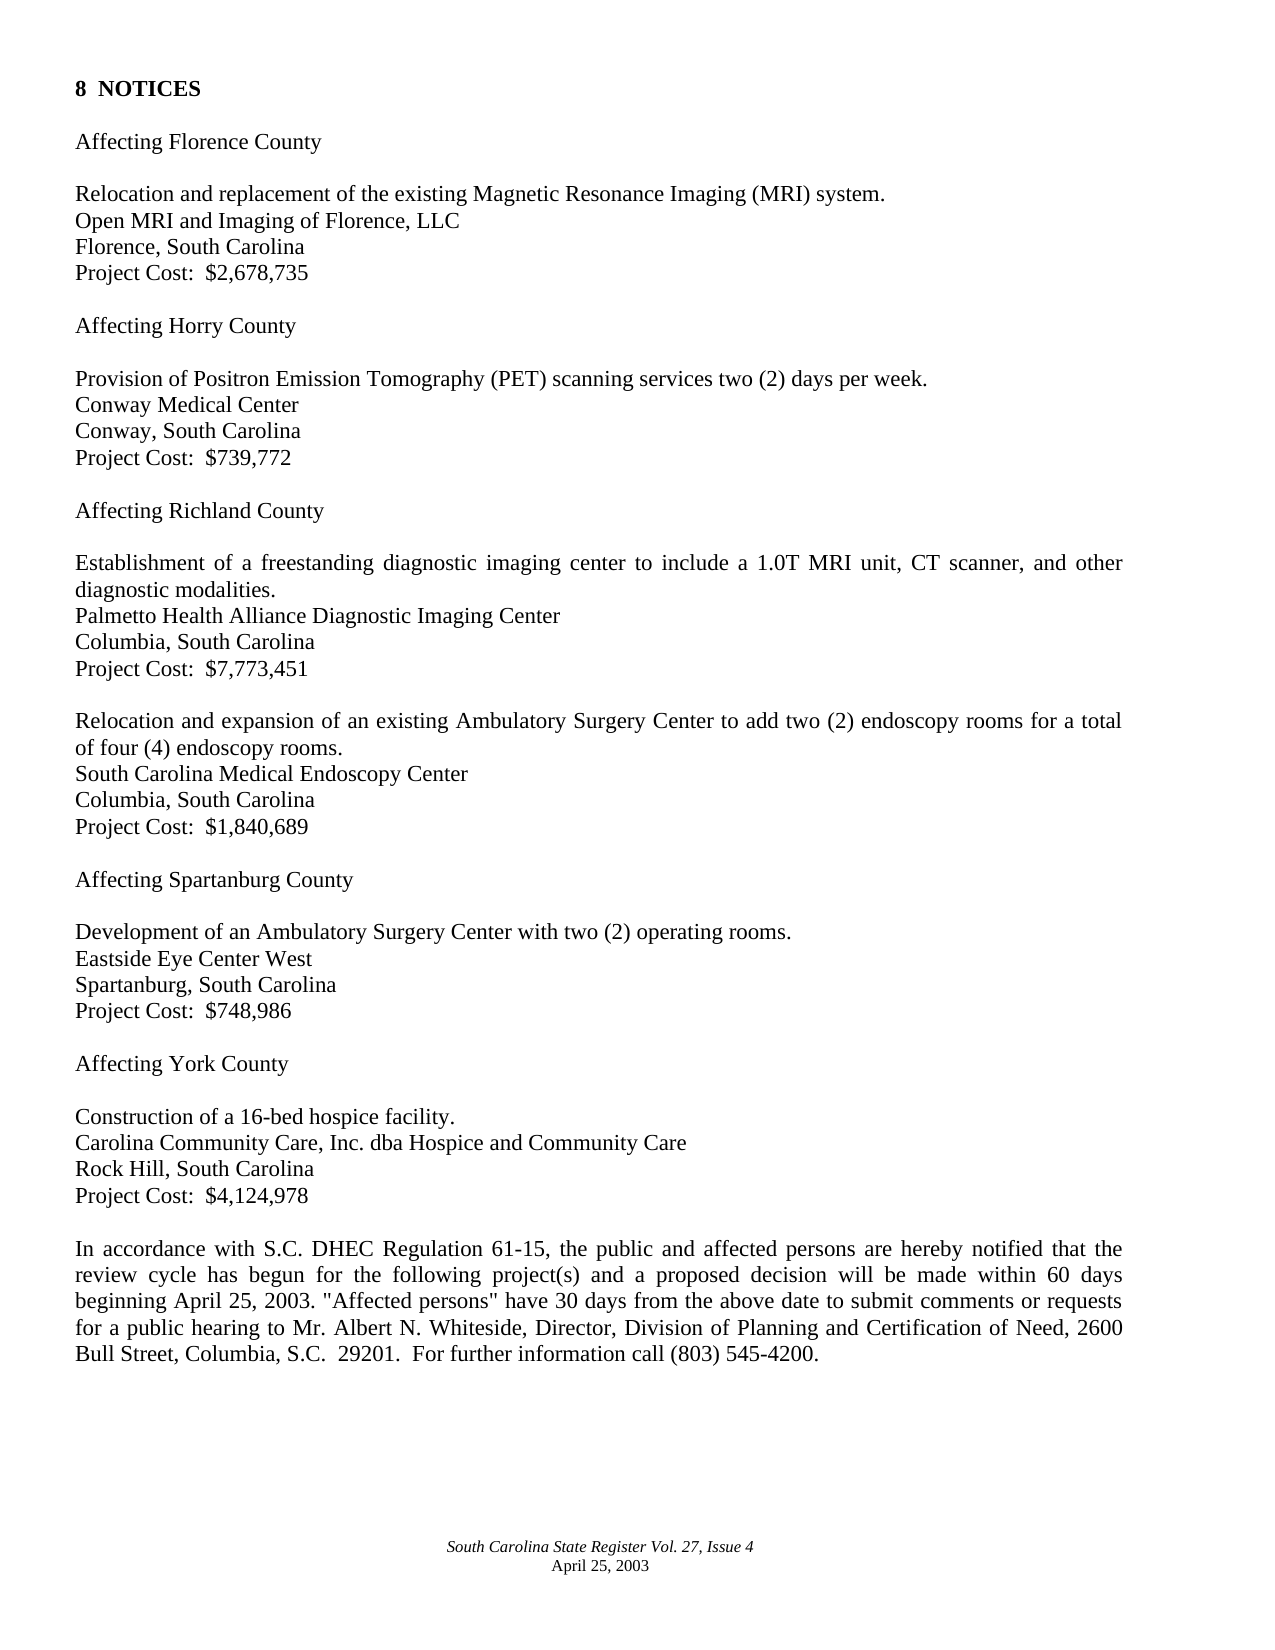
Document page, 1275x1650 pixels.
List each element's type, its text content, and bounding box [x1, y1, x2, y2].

text Relocation and replacement of the existing Magnetic Resonance Imaging (MRI) system. [75, 180, 1125, 207]
text Spartanburg, South Carolina [75, 971, 1125, 997]
text Establishment of a freestanding diagnostic imaging center to include a 1.0T MRI unit, CT scanner, and other diagnostic modalities. [75, 549, 1125, 602]
text Columbia, South Carolina [75, 787, 1125, 813]
text Development of an Ambulatory Surgery Center with two (2) operating rooms. [75, 918, 1125, 945]
text Relocation and expansion of an existing Ambulatory Surgery Center to add two (2) endoscopy rooms for a total of four (4) endoscopy rooms. [75, 707, 1125, 760]
text Eastside Eye Center West [75, 945, 1125, 971]
text Conway, South Carolina [75, 418, 1125, 444]
text In accordance with S.C. DHEC Regulation 61-15, the public and affected persons are hereby notified that the review cycle has begun for the following project(s) and a proposed decision will be made within 60 days beginning April 25, 2003. "Affected persons" have 30 days from the above date to submit comments or requests for a public hearing to Mr. Albert N. Whiteside, Director, Division of Planning and Certification of Need, 2600 Bull Street, Columbia, S.C. 29201. For further information call (803) 545-4200. [75, 1234, 1125, 1366]
text Project Cost: $748,986 [75, 997, 1125, 1024]
text Affecting Spartanburg County [75, 866, 1125, 892]
text Affecting Richland County [75, 497, 1125, 523]
text Affecting Horry County [75, 312, 1125, 338]
text Conway Medical Center [75, 391, 1125, 418]
text Project Cost: $1,840,689 [75, 813, 1125, 839]
text Construction of a 16-bed hospice facility. [75, 1103, 1125, 1129]
text Rock Hill, South Carolina [75, 1156, 1125, 1182]
text Columbia, South Carolina [75, 628, 1125, 655]
text Florence, South Carolina [75, 233, 1125, 259]
text Open MRI and Imaging of Florence, LLC [75, 207, 1125, 233]
text Project Cost: $7,773,451 [75, 655, 1125, 681]
text Project Cost: $4,124,978 [75, 1182, 1125, 1208]
text Palmetto Health Alliance Diagnostic Imaging Center [75, 602, 1125, 628]
text Carolina Community Care, Inc. dba Hospice and Community Care [75, 1129, 1125, 1156]
text South Carolina Medical Endoscopy Center [75, 760, 1125, 787]
text Project Cost: $2,678,735 [75, 259, 1125, 286]
text Affecting York County [75, 1050, 1125, 1076]
text Project Cost: $739,772 [75, 444, 1125, 470]
text Affecting Florence County [75, 128, 1125, 154]
text Provision of Positron Emission Tomography (PET) scanning services two (2) days per week. [75, 365, 1125, 391]
